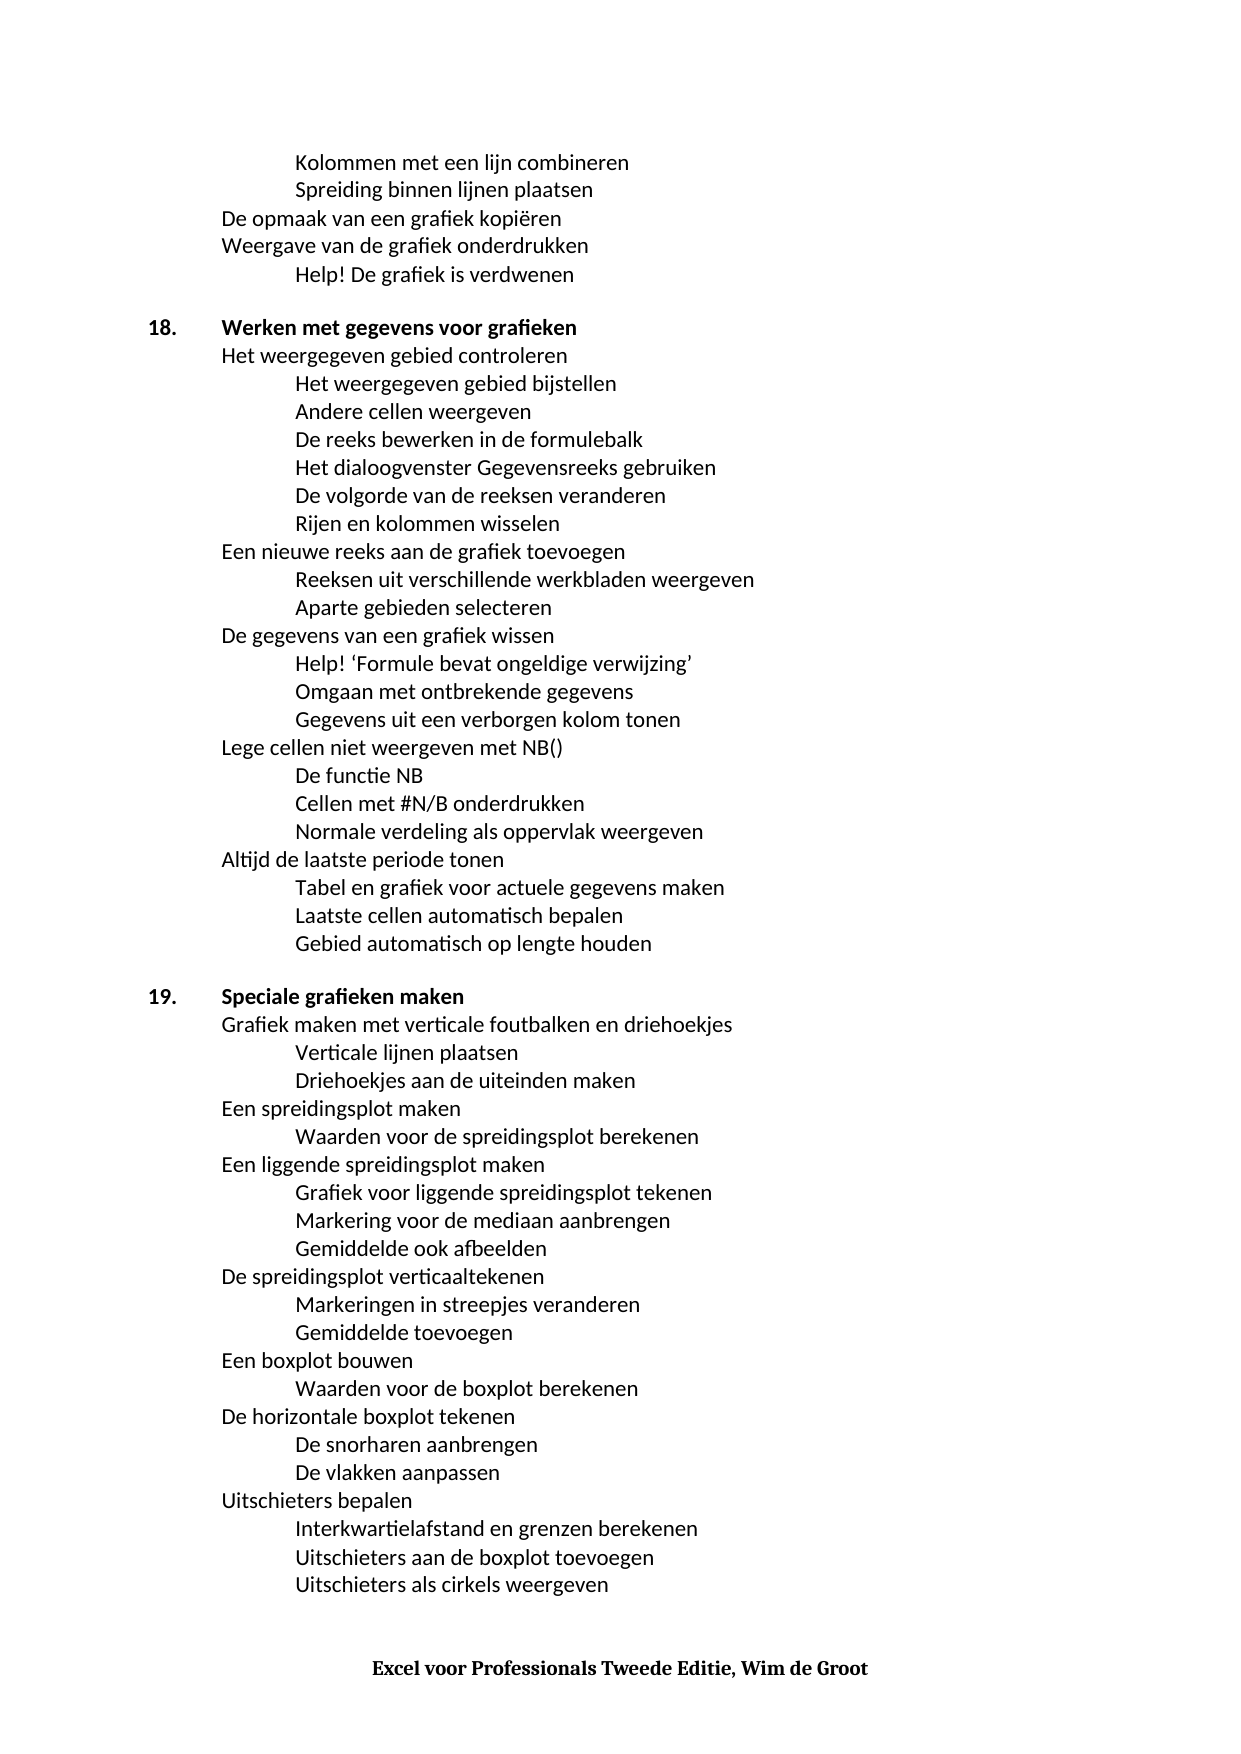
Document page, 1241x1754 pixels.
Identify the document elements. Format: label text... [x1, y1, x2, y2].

text Markeringen in streepjes veranderen [295, 1290, 1093, 1318]
text Lege cellen niet weergeven met NB() [221, 733, 1093, 761]
text 18. Werken met gegevens voor grafieken [148, 313, 1093, 341]
text Waarden voor de boxplot berekenen [221, 1374, 1093, 1402]
text Waarden voor de spreidingsplot berekenen [221, 1122, 1093, 1150]
text Help! ‘Formule bevat ongeldige verwijzing’ [295, 649, 1093, 677]
text Cellen met #N/B onderdrukken [295, 789, 1093, 817]
text De snorharen aanbrengen [295, 1431, 1093, 1458]
text Uitschieters aan de boxplot toevoegen [295, 1543, 1093, 1571]
text Spreiding binnen lijnen plaatsen [295, 176, 1093, 204]
text Gegevens uit een verborgen kolom tonen [295, 705, 1093, 733]
text Normale verdeling als oppervlak weergeven [295, 817, 1093, 845]
text De functie NB [295, 761, 1093, 789]
text Omgaan met ontbrekende gegevens [295, 677, 1093, 705]
text Help! De grafiek is verdwenen [221, 260, 1093, 288]
text Interkwartielafstand en grenzen berekenen [295, 1514, 1093, 1543]
text Verticale lijnen plaatsen [295, 1038, 1093, 1066]
text Grafiek voor liggende spreidingsplot tekenen [295, 1178, 1093, 1206]
text Gemiddelde ook afbeelden [295, 1234, 1093, 1262]
text Aparte gebieden selecteren [295, 593, 1093, 621]
text Weergave van de grafiek onderdrukken [221, 232, 1093, 260]
text Markering voor de mediaan aanbrengen [295, 1206, 1093, 1234]
text Het dialoogvenster Gegevensreeks gebruiken [295, 453, 1093, 481]
text Gemiddelde toevoegen [295, 1318, 1093, 1346]
text De spreidingsplot verticaaltekenen [221, 1262, 1093, 1290]
text Een nieuwe reeks aan de grafiek toevoegen [221, 537, 1093, 565]
text De vlakken aanpassen [295, 1458, 1093, 1487]
text Een spreidingsplot maken [221, 1094, 1093, 1122]
text Driehoekjes aan de uiteinden maken [295, 1066, 1093, 1094]
text Rijen en kolommen wisselen [295, 509, 1093, 537]
text Het weergegeven gebied bijstellen [295, 369, 1093, 397]
text Reeksen uit verschillende werkbladen weergeven [295, 565, 1093, 593]
text Andere cellen weergeven [295, 397, 1093, 425]
text Uitschieters als cirkels weergeven [295, 1571, 1093, 1599]
text De volgorde van de reeksen veranderen [295, 481, 1093, 509]
text Een liggende spreidingsplot maken [221, 1150, 1093, 1178]
text Een boxplot bouwen [221, 1346, 1093, 1374]
text Gebied automatisch op lengte houden [295, 929, 1093, 957]
text 19. Speciale grafieken maken [148, 982, 1093, 1010]
text Uitschieters bepalen [221, 1487, 1093, 1514]
text Altijd de laatste periode tonen [221, 845, 1093, 873]
text De gegevens van een grafiek wissen [221, 621, 1093, 649]
text De opmaak van een grafiek kopiëren [221, 204, 1093, 232]
text Tabel en grafiek voor actuele gegevens maken [295, 873, 1093, 901]
text Grafiek maken met verticale foutbalken en driehoekjes [221, 1010, 1093, 1038]
text De reeks bewerken in de formulebalk [295, 425, 1093, 453]
text De horizontale boxplot tekenen [221, 1402, 1093, 1431]
text Kolommen met een lijn combineren [295, 148, 1093, 176]
text Het weergegeven gebied controleren [221, 341, 1093, 369]
text Laatste cellen automatisch bepalen [295, 901, 1093, 929]
